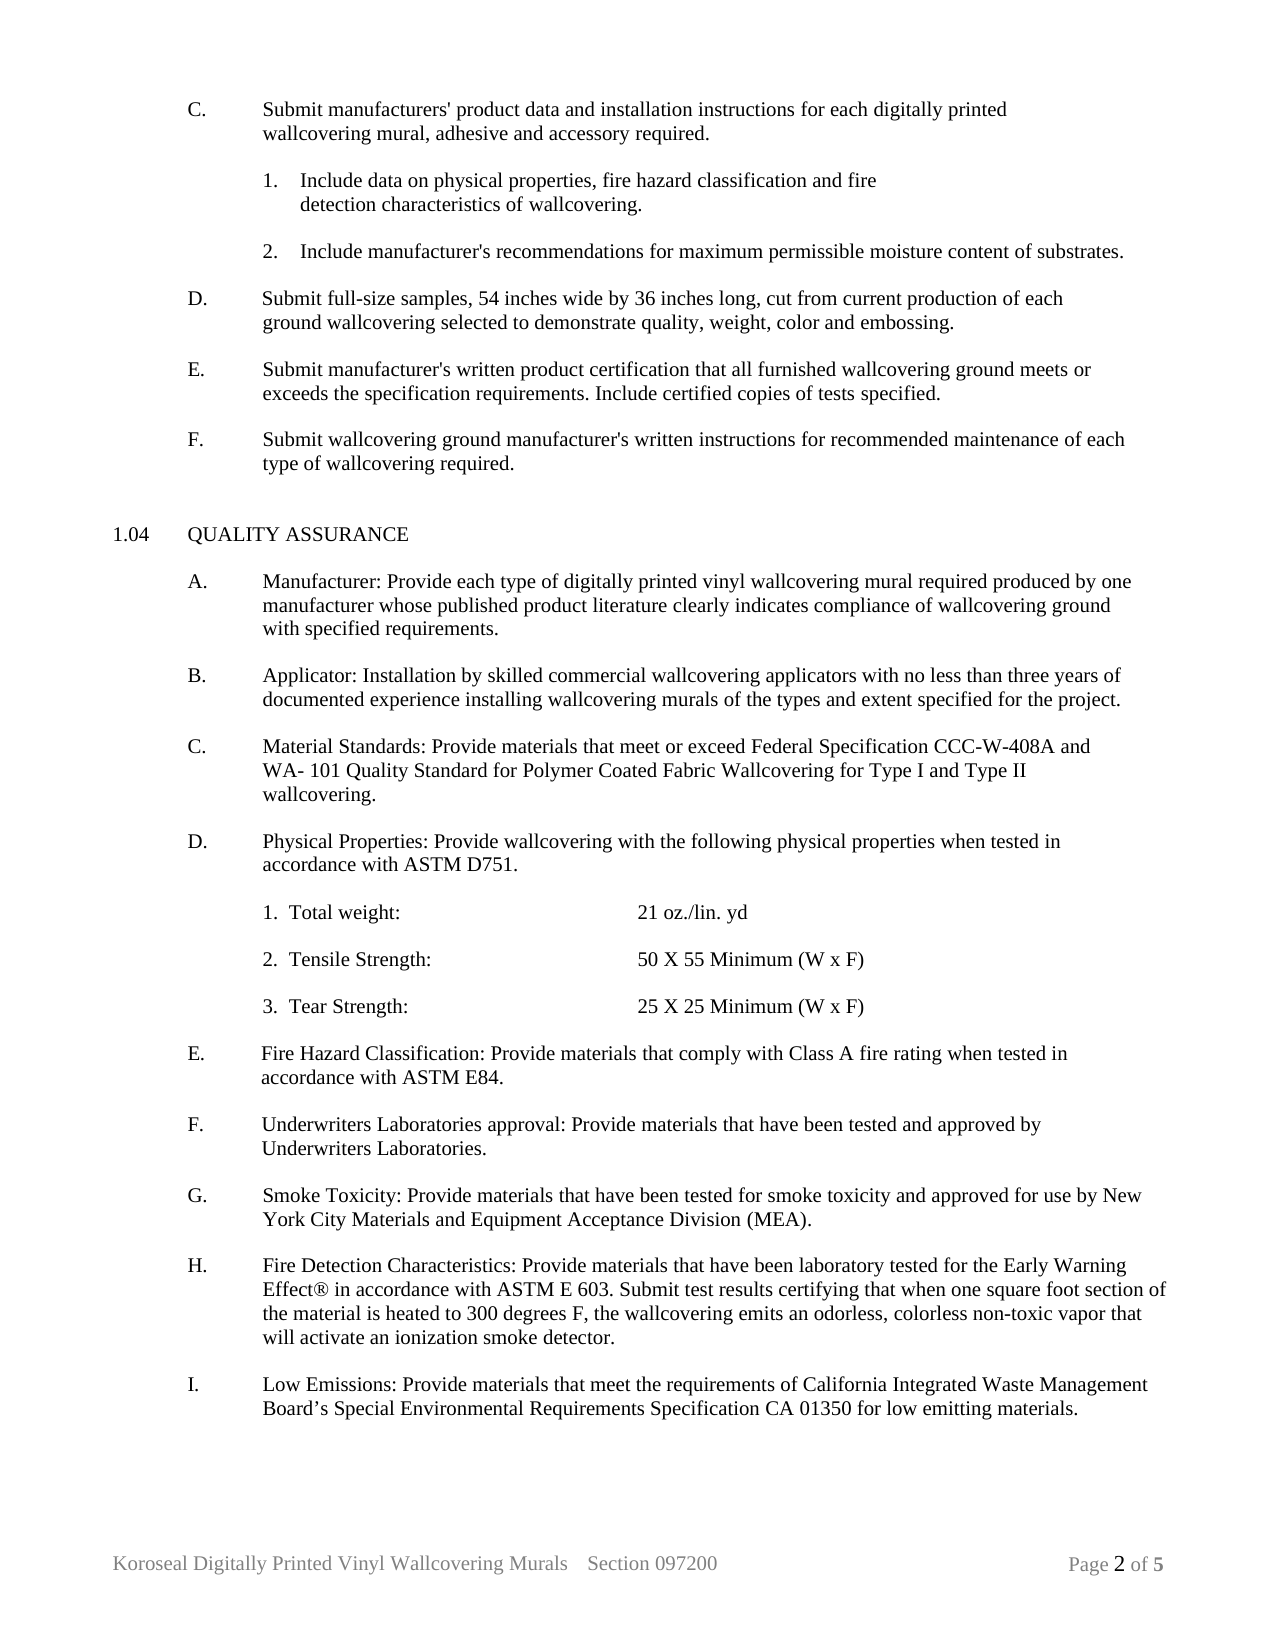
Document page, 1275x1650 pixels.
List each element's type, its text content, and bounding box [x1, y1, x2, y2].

list Tear Strength: 25 X 25 Minimum (W x F) [262, 994, 1198, 1018]
list Fire Hazard Classification: Provide materials that comply with Class A fire rating when tested in accordance with ASTM E84. [187, 1042, 1163, 1089]
list Physical Properties: Provide wallcovering with the following physical properties when tested in accordance with ASTM D751. [187, 829, 1155, 876]
list Submit full-size samples, 54 inches wide by 36 inches long, cut from current production of each ground wallcovering selected to demonstrate quality, weight, color and embossing. [187, 287, 1123, 334]
list Low Emissions: Provide materials that meet the requirements of California Integrated Waste Management Board’s Special Environmental Requirements Specification CA 01350 for low emitting materials. [187, 1372, 1149, 1419]
list Total weight: 21 oz./lin. yd [262, 900, 1198, 924]
list Include manufacturer's recommendations for maximum permissible moisture content of substrates. [262, 239, 1198, 263]
list Tensile Strength: 50 X 55 Minimum (W x F) [262, 947, 1198, 971]
list Submit wallcovering ground manufacturer's written instructions for recommended maintenance of each type of wallcovering required. [187, 428, 1159, 475]
list Applicator: Installation by skilled commercial wallcovering applicators with no less than three years of documented experience installing wallcovering murals of the types and extent specified for the project. [187, 664, 1123, 711]
list Manufacturer: Provide each type of digitally printed vinyl wallcovering mural required produced by one manufacturer whose published product literature clearly indicates compliance of wallcovering ground with specified requirements. [187, 569, 1148, 640]
list Fire Detection Characteristics: Provide materials that have been laboratory tested for the Early Warning Effect® in accordance with ASTM E 603. Submit test results certifying that when one square foot section of the material is heated to 300 degrees F, the wallcovering emits an odorless, colorless non-toxic vapor that will activate an ionization smoke detector. [187, 1254, 1176, 1349]
list Submit manufacturers' product data and installation instructions for each digitally printed wallcovering mural, adhesive and accessory required. [187, 98, 1116, 145]
list Submit manufacturer's written product certification that all furnished wallcovering ground meets or exceeds the specification requirements. Include certified copies of tests specified. [187, 357, 1157, 405]
list Include data on physical properties, fire hazard classification and fire detection characteristics of wallcovering. [262, 169, 957, 216]
list Material Standards: Provide materials that meet or exceed Federal Specification CCC-W-408A and WA- 101 Quality Standard for Polymer Coated Fabric Wallcovering for Type I and Type II wallcovering. [187, 735, 1135, 806]
list Underwriters Laboratories approval: Provide materials that have been tested and approved by Underwriters Laboratories. [187, 1112, 1154, 1160]
list Smoke Toxicity: Provide materials that have been tested for smoke toxicity and approved for use by New York City Materials and Equipment Acceptance Division (MEA). [187, 1183, 1186, 1231]
list QUALITY ASSURANCE [112, 522, 1198, 546]
